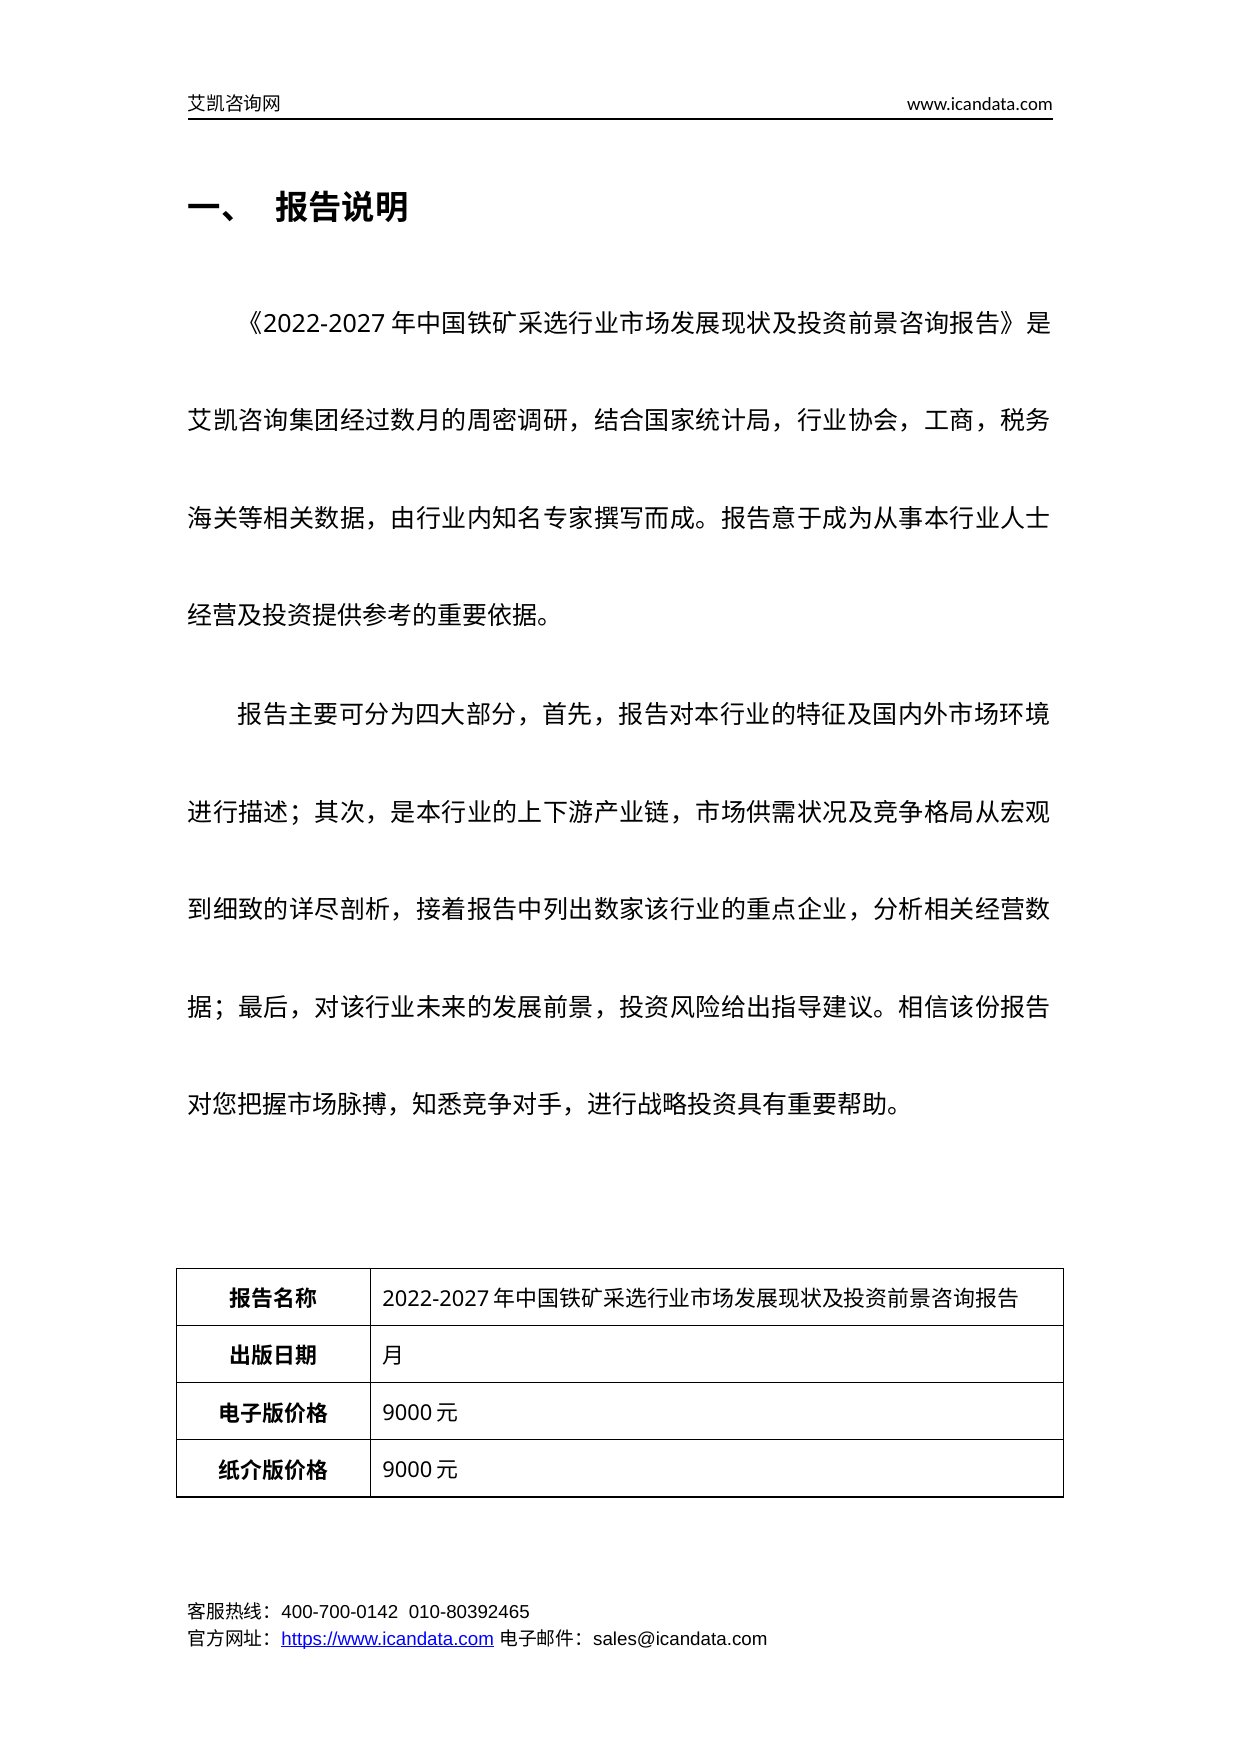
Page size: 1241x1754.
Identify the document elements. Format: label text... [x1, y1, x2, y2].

table_header 报告名称 [177, 1269, 370, 1325]
table_cell 9000元 [371, 1383, 1063, 1439]
table_header 2022-2027年中国铁矿采选行业市场发展现状及投资前景咨询报告 [371, 1269, 1063, 1325]
subtitle 报告说明 [187, 172, 1053, 237]
table_cell 9000元 [371, 1440, 1063, 1496]
table_cell 月 [371, 1326, 1063, 1382]
text 《2022-2027年中国铁矿采选行业市场发展现状及投资前景咨询报告》是艾凯咨询集团经过数月的周密调研，结合国家统计局，行业协会，工商，税务海关等相关数据，由行业内知名专家撰写而成。报告意于成为从事本行业人士经营及投资提供参考的重要依据。 [187, 289, 1053, 646]
text 报告主要可分为四大部分，首先，报告对本行业的特征及国内外市场环境进行描述；其次，是本行业的上下游产业链，市场供需状况及竞争格局从宏观到细致的详尽剖析，接着报告中列出数家该行业的重点企业，分析相关经营数据；最后，对该行业未来的发展前景，投资风险给出指导建议。相信该份报告对您把握市场脉搏，知悉竞争对手，进行战略投资具有重要帮助。 [187, 681, 1053, 1136]
table_cell 电子版价格 [177, 1383, 370, 1439]
table_cell 纸介版价格 [177, 1440, 370, 1496]
table_cell 出版日期 [177, 1326, 370, 1382]
